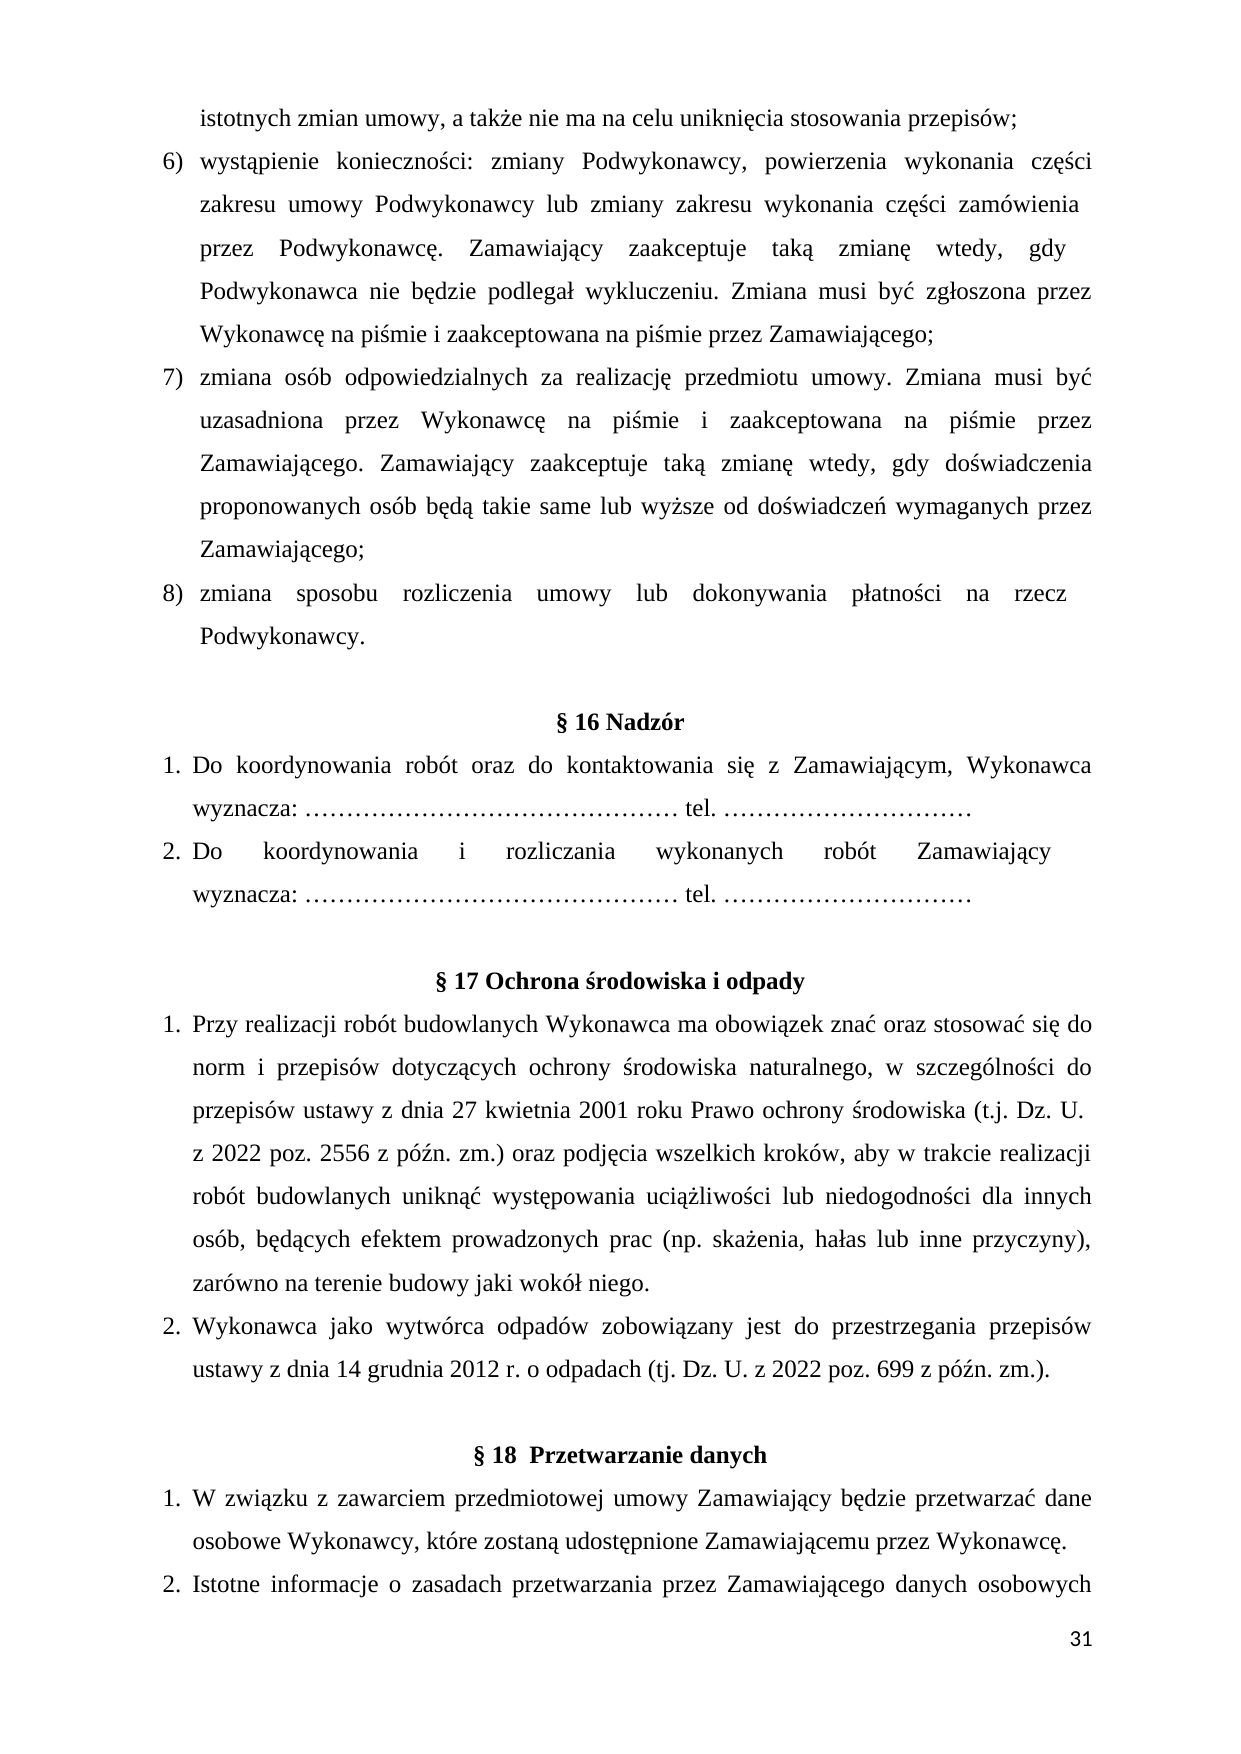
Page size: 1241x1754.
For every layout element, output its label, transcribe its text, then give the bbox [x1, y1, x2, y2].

list W związku z zawarciem przedmiotowej umowy Zamawiający będzie przetwarzać dane osobowe Wykonawcy, które zostaną udostępnione Zamawiającemu przez Wykonawcę. [162, 1483, 1092, 1555]
list Do koordynowania i rozliczania wykonanych robót Zamawiający wyznacza: ……………………………………… tel. ………………………… [162, 836, 1092, 908]
text § 18 Przetwarzanie danych [148, 1440, 1092, 1469]
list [162, 103, 1092, 132]
list wystąpienie konieczności: zmiany Podwykonawcy, powierzenia wykonania części zakresu umowy Podwykonawcy lub zmiany zakresu wykonania części zamówienia przez Podwykonawcę. Zamawiający zaakceptuje taką zmianę wtedy, gdy Podwykonawca nie będzie podlegał wykluczeniu. Zmiana musi być zgłoszona przez Wykonawcę na piśmie i zaakceptowana na piśmie przez Zamawiającego; [162, 146, 1092, 348]
list Do koordynowania robót oraz do kontaktowania się z Zamawiającym, Wykonawca wyznacza: ……………………………………… tel. ………………………… [162, 750, 1092, 822]
list zmiana sposobu rozliczenia umowy lub dokonywania płatności na rzecz Podwykonawcy. [162, 578, 1092, 649]
subtitle § 17 Ochrona środowiska i odpady [148, 966, 1092, 994]
list zmiana osób odpowiedzialnych za realizację przedmiotu umowy. Zmiana musi być uzasadniona przez Wykonawcę na piśmie i zaakceptowana na piśmie przez Zamawiającego. Zamawiający zaakceptuje taką zmianę wtedy, gdy doświadczenia proponowanych osób będą takie same lub wyższe od doświadczeń wymaganych przez Zamawiającego; [162, 362, 1092, 563]
subtitle § 16 Nadzór [148, 707, 1092, 736]
list Wykonawca jako wytwórca odpadów zobowiązany jest do przestrzegania przepisów ustawy z dnia 14 grudnia 2012 r. o odpadach (tj. Dz. U. z 2022 poz. 699 z późn. zm.). [162, 1311, 1092, 1383]
list Przy realizacji robót budowlanych Wykonawca ma obowiązek znać oraz stosować się do norm i przepisów dotyczących ochrony środowiska naturalnego, w szczególności do przepisów ustawy z dnia 27 kwietnia 2001 roku Prawo ochrony środowiska (t.j. Dz. U. z 2022 poz. 2556 z późn. zm.) oraz podjęcia wszelkich kroków, aby w trakcie realizacji robót budowlanych uniknąć występowania uciążliwości lub niedogodności dla innych osób, będących efektem prowadzonych prac (np. skażenia, hałas lub inne przyczyny), zarówno na terenie budowy jaki wokół niego. [162, 1009, 1092, 1296]
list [162, 1569, 1092, 1598]
